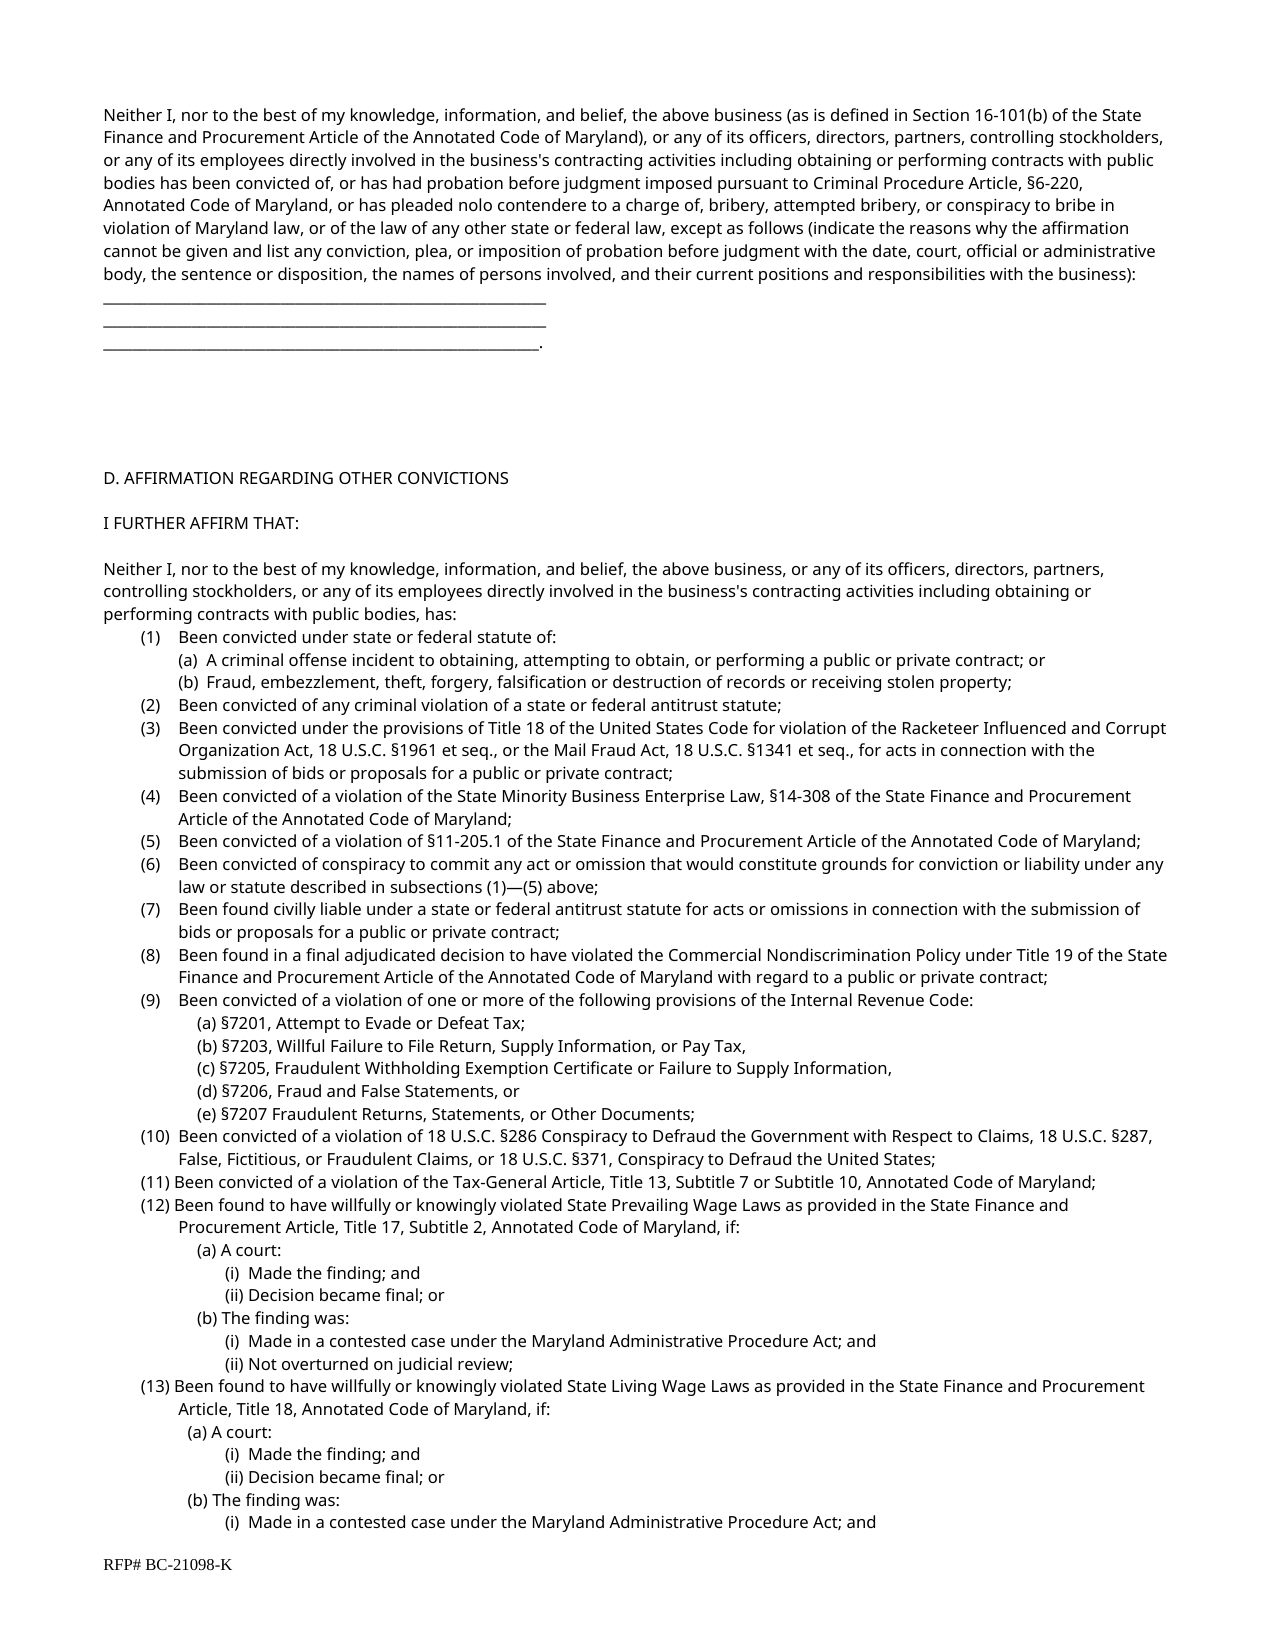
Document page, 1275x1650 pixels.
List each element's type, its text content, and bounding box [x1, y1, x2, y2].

text (2) Been convicted of any criminal violation of a state or federal antitrust statute; [141, 693, 1170, 716]
text (ii) Decision became final; or [225, 1284, 1170, 1307]
text (e) §7207 Fraudulent Returns, Statements, or Other Documents; [141, 1102, 1170, 1125]
text (10) Been convicted of a violation of 18 U.S.C. §286 Conspiracy to Defraud the Government with Respect to Claims, 18 U.S.C. §287, False, Fictitious, or Fraudulent Claims, or 18 U.S.C. §371, Conspiracy to Defraud the United States; [141, 1125, 1170, 1170]
text (i) Made the finding; and [225, 1261, 1170, 1284]
text (3) Been convicted under the provisions of Title 18 of the United States Code for violation of the Racketeer Influenced and Corrupt Organization Act, 18 U.S.C. §1961 et seq., or the Mail Fraud Act, 18 U.S.C. §1341 et seq., for acts in connection with the submission of bids or proposals for a public or private contract; [141, 716, 1170, 784]
text (b) §7203, Willful Failure to File Return, Supply Information, or Pay Tax, [141, 1034, 1170, 1057]
text (b) The finding was: [187, 1488, 1170, 1511]
text ____________________________________________________________ [103, 285, 1170, 307]
text (c) §7205, Fraudulent Withholding Exemption Certificate or Failure to Supply Information, [141, 1057, 1170, 1079]
text (12) Been found to have willfully or knowingly violated State Prevailing Wage Laws as provided in the State Finance and Procurement Article, Title 17, Subtitle 2, Annotated Code of Maryland, if: [141, 1193, 1170, 1238]
text (i) Made the finding; and [225, 1443, 1170, 1466]
text (4) Been convicted of a violation of the State Minority Business Enterprise Law, §14-308 of the State Finance and Procurement Article of the Annotated Code of Maryland; [141, 784, 1170, 830]
text Neither I, nor to the best of my knowledge, information, and belief, the above business (as is defined in Section 16-101(b) of the State Finance and Procurement Article of the Annotated Code of Maryland), or any of its officers, directors, partners, controlling stockholders, or any of its employees directly involved in the business's contracting activities including obtaining or performing contracts with public bodies has been convicted of, or has had probation before judgment imposed pursuant to Criminal Procedure Article, §6-220, Annotated Code of Maryland, or has pleaded nolo contendere to a charge of, bribery, attempted bribery, or conspiracy to bribe in violation of Maryland law, or of the law of any other state or federal law, except as follows (indicate the reasons why the affirmation cannot be given and list any conviction, plea, or imposition of probation before judgment with the date, court, official or administrative body, the sentence or disposition, the names of persons involved, and their current positions and responsibilities with the business): [103, 103, 1170, 285]
text ___________________________________________________________. [103, 330, 1170, 353]
text (ii) Not overturned on judicial review; [225, 1352, 1170, 1375]
text (i) Made in a contested case under the Maryland Administrative Procedure Act; and [225, 1329, 1170, 1352]
text (b) Fraud, embezzlement, theft, forgery, falsification or destruction of records or receiving stolen property; [178, 671, 1170, 693]
text (b) The finding was: [197, 1307, 1170, 1329]
text (i) Made in a contested case under the Maryland Administrative Procedure Act; and [225, 1511, 1170, 1534]
text Neither I, nor to the best of my knowledge, information, and belief, the above business, or any of its officers, directors, partners, controlling stockholders, or any of its employees directly involved in the business's contracting activities including obtaining or performing contracts with public bodies, has: [103, 557, 1170, 625]
text (ii) Decision became final; or [225, 1466, 1170, 1488]
text (a) A court: [187, 1420, 1170, 1443]
text (13) Been found to have willfully or knowingly violated State Living Wage Laws as provided in the State Finance and Procurement Article, Title 18, Annotated Code of Maryland, if: [141, 1375, 1170, 1420]
text (1) Been convicted under state or federal statute of: [141, 625, 1170, 648]
text ____________________________________________________________ [103, 307, 1170, 330]
text (a) §7201, Attempt to Evade or Defeat Tax; [141, 1011, 1170, 1034]
text (a) A court: [197, 1238, 1170, 1261]
text I FURTHER AFFIRM THAT: [103, 512, 1170, 534]
text (9) Been convicted of a violation of one or more of the following provisions of the Internal Revenue Code: [141, 989, 1170, 1011]
text (11) Been convicted of a violation of the Tax-General Article, Title 13, Subtitle 7 or Subtitle 10, Annotated Code of Maryland; [141, 1170, 1170, 1193]
text (8) Been found in a final adjudicated decision to have violated the Commercial Nondiscrimination Policy under Title 19 of the State Finance and Procurement Article of the Annotated Code of Maryland with regard to a public or private contract; [141, 943, 1170, 989]
text (6) Been convicted of conspiracy to commit any act or omission that would constitute grounds for conviction or liability under any law or statute described in subsections (1)—(5) above; [141, 852, 1170, 898]
text D. AFFIRMATION REGARDING OTHER CONVICTIONS [103, 466, 1170, 489]
text (a) A criminal offense incident to obtaining, attempting to obtain, or performing a public or private contract; or [178, 648, 1170, 671]
text (d) §7206, Fraud and False Statements, or [141, 1079, 1170, 1102]
text (7) Been found civilly liable under a state or federal antitrust statute for acts or omissions in connection with the submission of bids or proposals for a public or private contract; [141, 898, 1170, 943]
text (5) Been convicted of a violation of §11-205.1 of the State Finance and Procurement Article of the Annotated Code of Maryland; [141, 830, 1170, 852]
